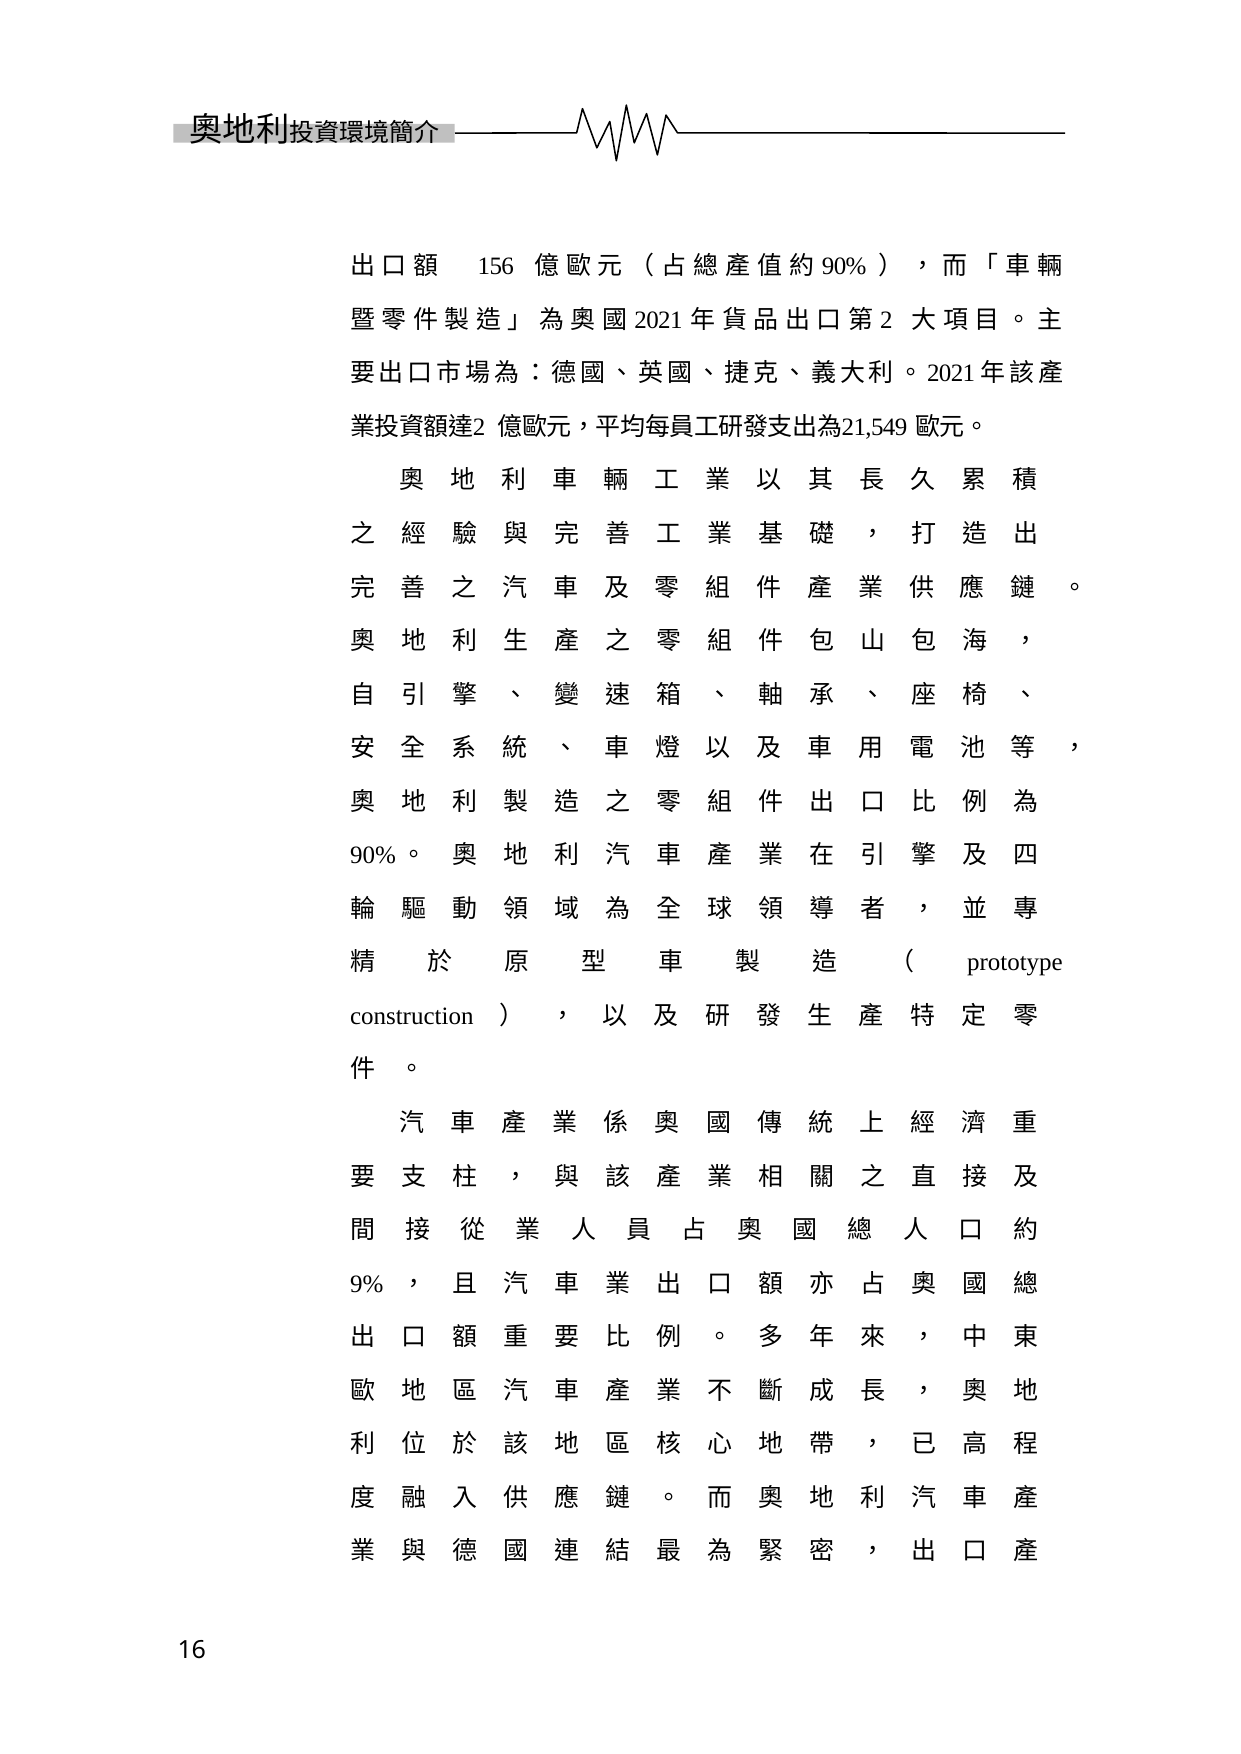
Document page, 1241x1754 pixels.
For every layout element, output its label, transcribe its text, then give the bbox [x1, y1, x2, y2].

text 奧地利車輛工業以其長久累積之經驗與完善工業基礎，打造出完善之汽車及零組件產業供應鏈。奧地利生產之零組件包山包海，自引擎、變速箱、軸承、座椅、安全系統、車燈以及車用電池等，奧地利製造之零組件出口比例為90%。奧地利汽車產業在引擎及四輪驅動領域為全球領導者，並專精於原型車製造（prototype construction），以及研發生產特定零件。 [325, 451, 1063, 1094]
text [325, 237, 1063, 451]
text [325, 1094, 1063, 1576]
